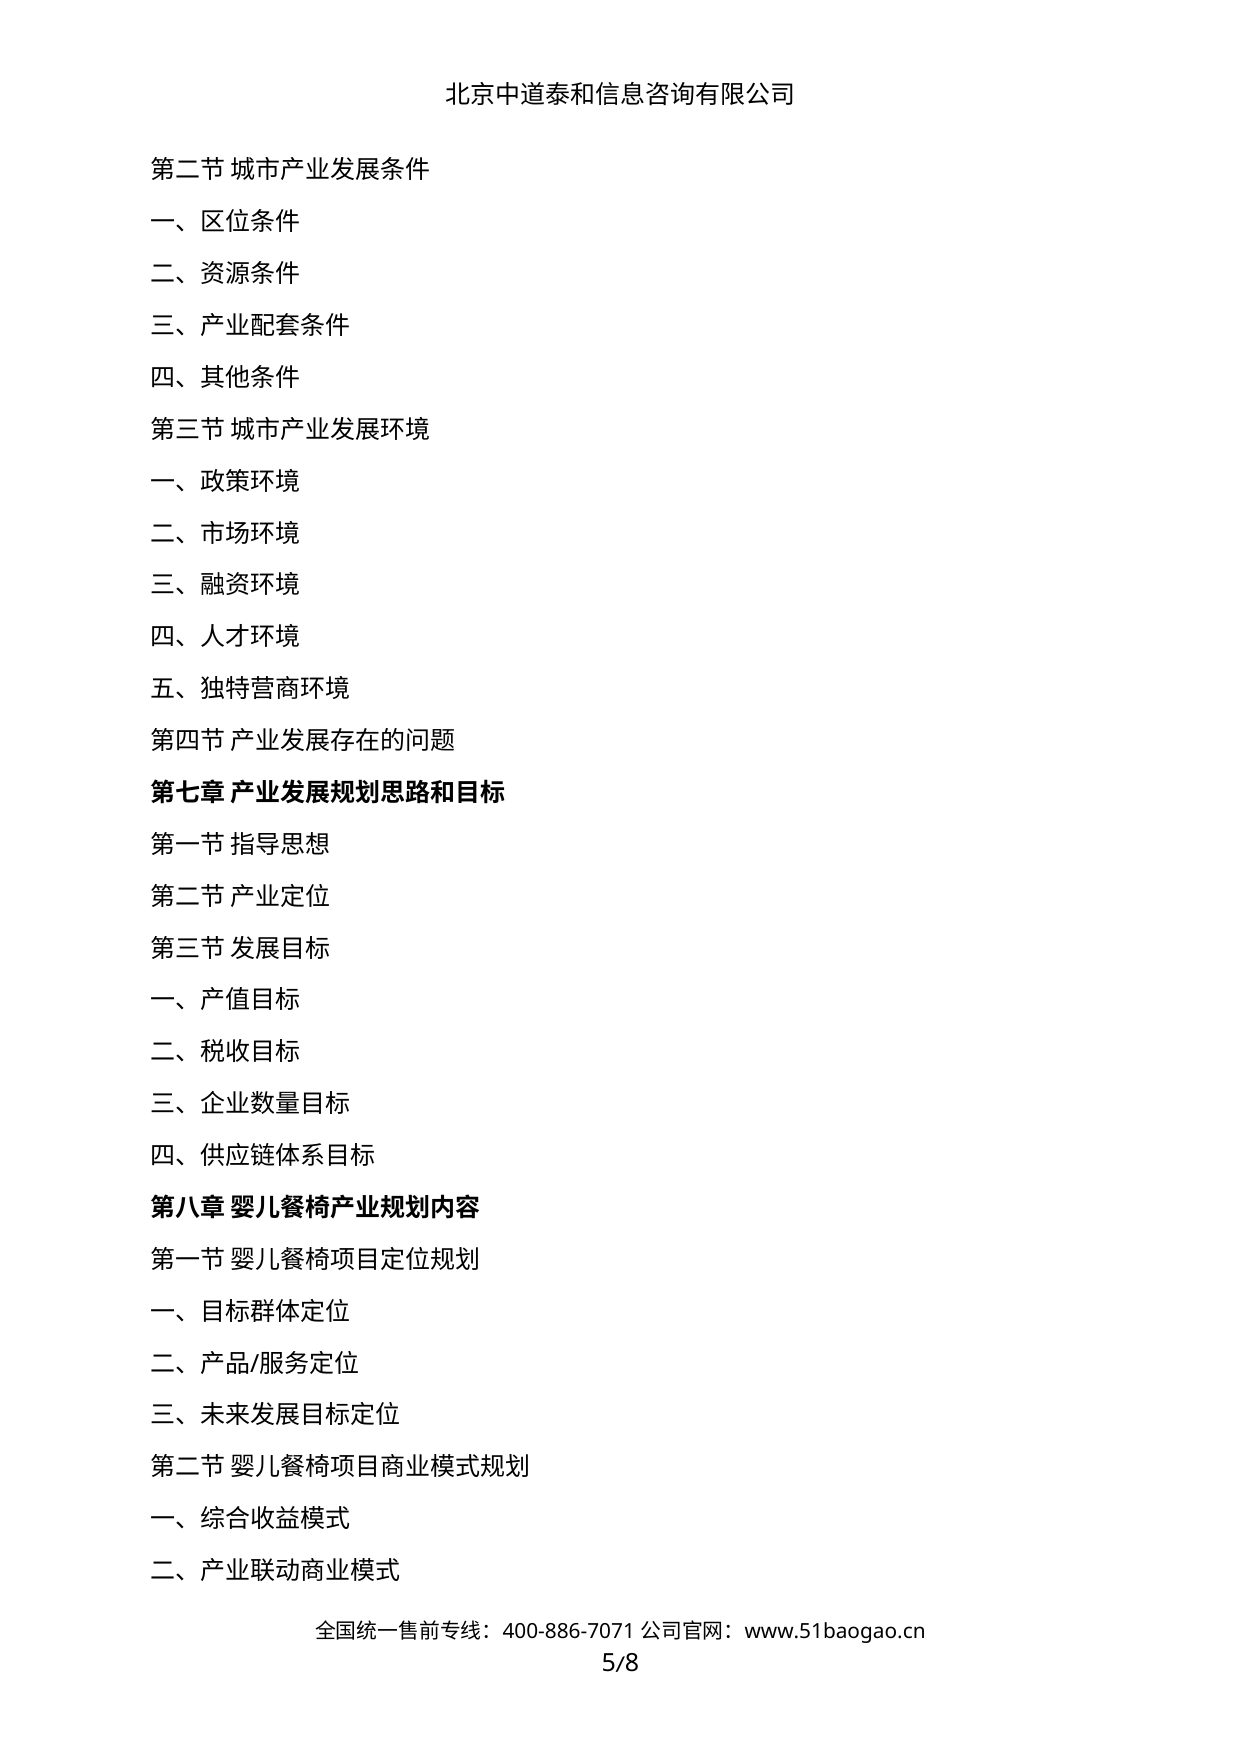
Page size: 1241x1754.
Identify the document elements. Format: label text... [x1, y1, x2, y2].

text 三、未来发展目标定位 [150, 1395, 1090, 1431]
text 二、产品/服务定位 [150, 1343, 1090, 1379]
text 第八章 婴儿餐椅产业规划内容 [150, 1187, 1090, 1224]
text 五、独特营商环境 [150, 669, 1090, 705]
text 第二节 城市产业发展条件 [150, 150, 1090, 186]
text 三、融资环境 [150, 565, 1090, 601]
text 三、产业配套条件 [150, 306, 1090, 342]
text 一、综合收益模式 [150, 1499, 1090, 1535]
text 第三节 城市产业发展环境 [150, 409, 1090, 446]
text 一、目标群体定位 [150, 1291, 1090, 1327]
text 第一节 婴儿餐椅项目定位规划 [150, 1239, 1090, 1276]
text 四、人才环境 [150, 617, 1090, 653]
text 一、区位条件 [150, 202, 1090, 238]
text 第二节 婴儿餐椅项目商业模式规划 [150, 1447, 1090, 1483]
text 第七章 产业发展规划思路和目标 [150, 772, 1090, 809]
text 四、其他条件 [150, 357, 1090, 394]
text 第三节 发展目标 [150, 928, 1090, 964]
text 第一节 指导思想 [150, 824, 1090, 861]
text 第四节 产业发展存在的问题 [150, 721, 1090, 757]
text 三、企业数量目标 [150, 1084, 1090, 1120]
text 四、供应链体系目标 [150, 1136, 1090, 1172]
text 二、产业联动商业模式 [150, 1551, 1090, 1587]
text 二、市场环境 [150, 513, 1090, 549]
text 一、产值目标 [150, 980, 1090, 1016]
text 一、政策环境 [150, 461, 1090, 497]
text 第二节 产业定位 [150, 876, 1090, 912]
text 二、税收目标 [150, 1032, 1090, 1068]
text 二、资源条件 [150, 254, 1090, 290]
